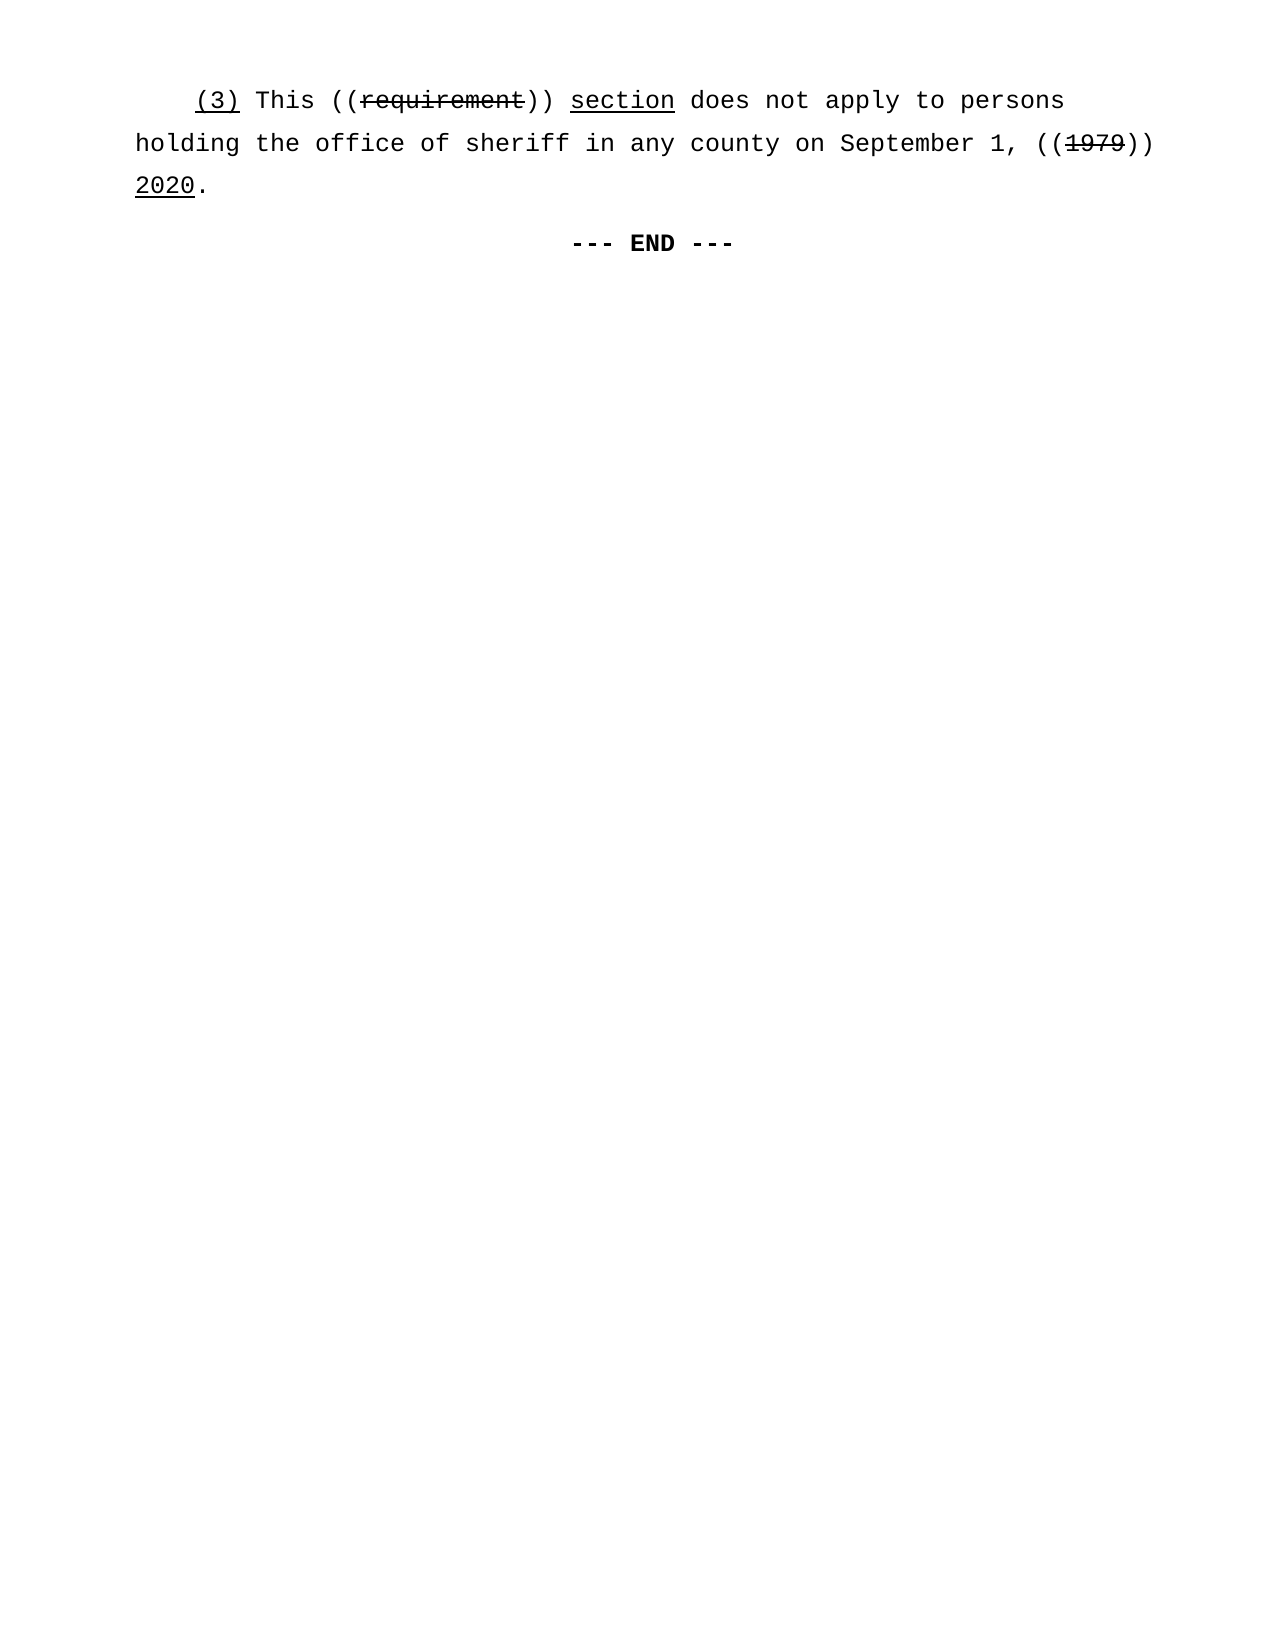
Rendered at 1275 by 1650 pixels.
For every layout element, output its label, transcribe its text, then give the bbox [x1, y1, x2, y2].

text (3) This ((requirement)) section does not apply to persons holding the office of sheriff in any county on September 1, ((1979)) 2020. [135, 75, 1170, 202]
text --- END --- [135, 231, 1170, 259]
